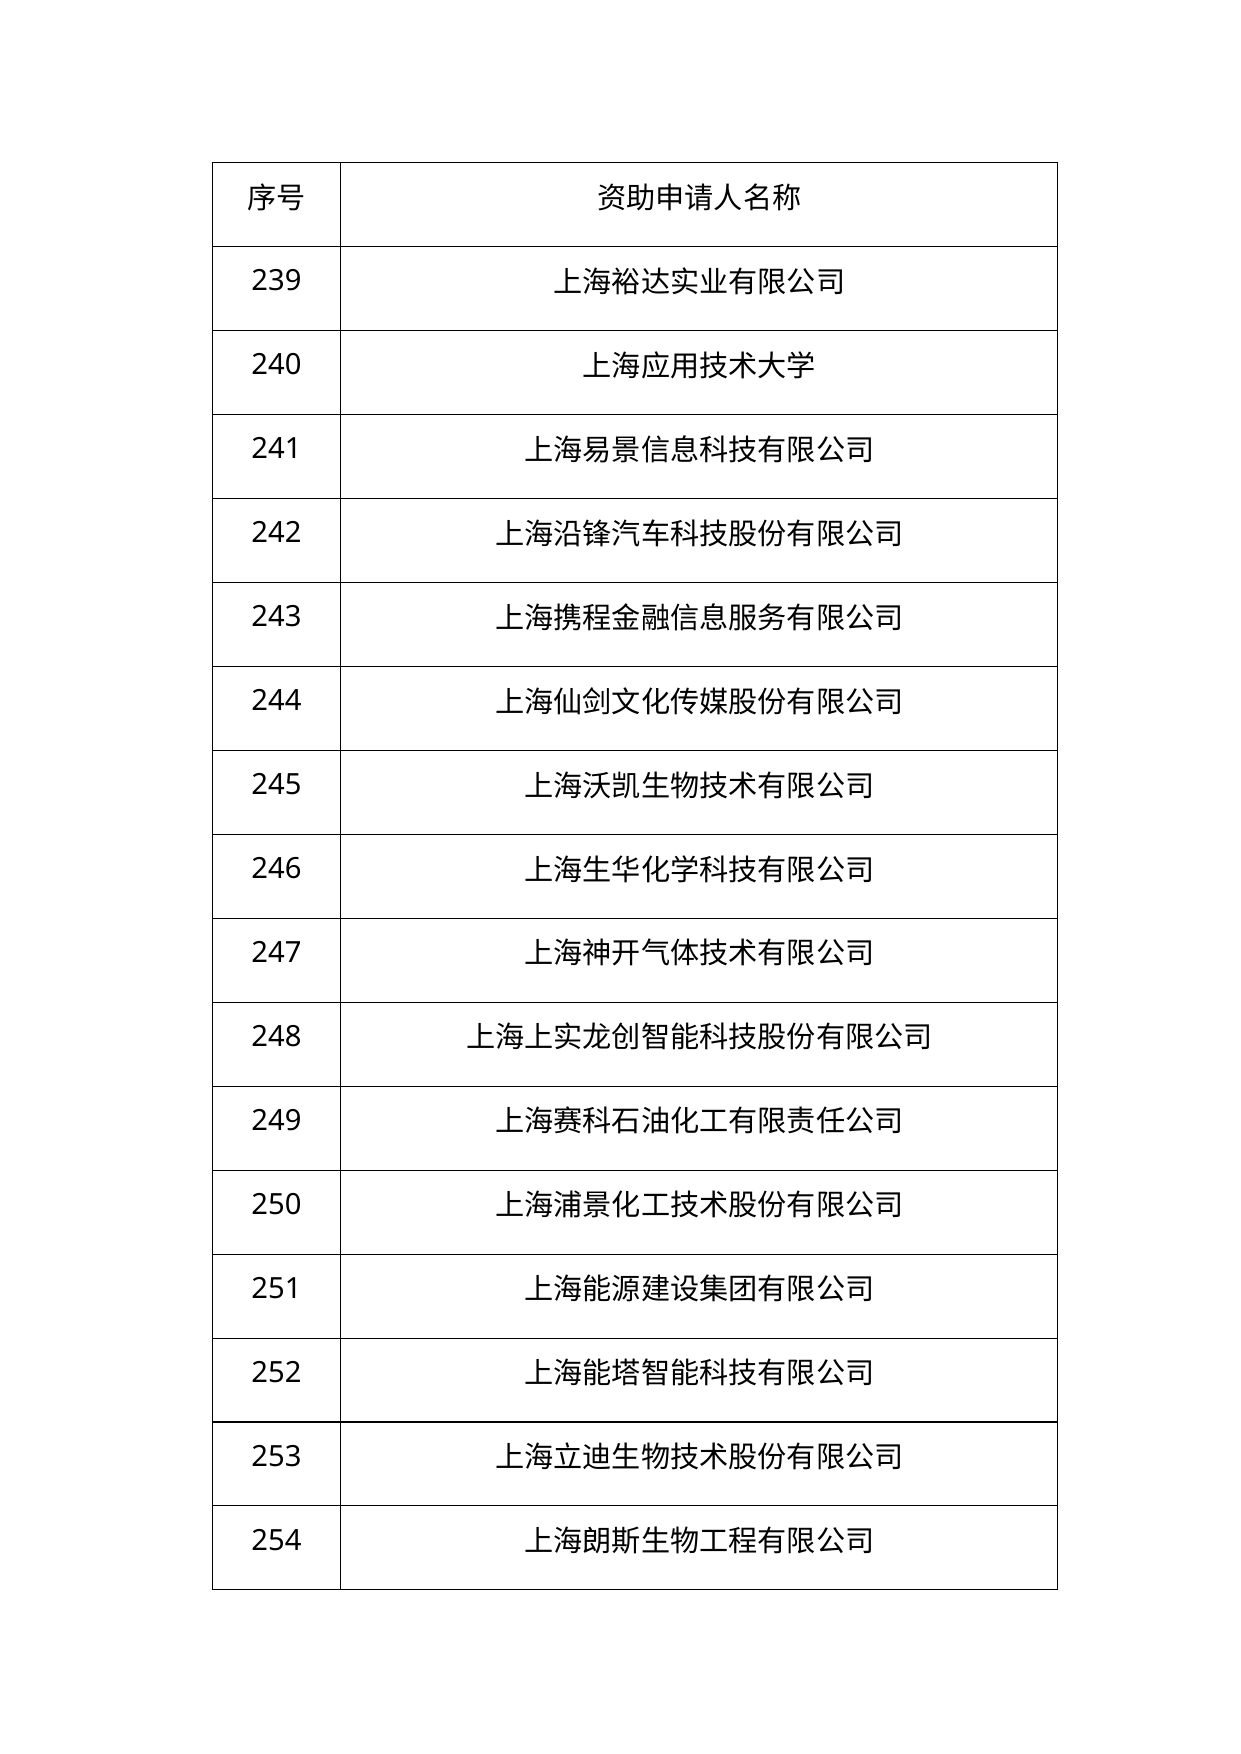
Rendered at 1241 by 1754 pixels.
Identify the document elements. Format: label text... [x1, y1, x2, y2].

table_cell 254 [213, 1506, 340, 1589]
table_cell 上海能塔智能科技有限公司 [341, 1339, 1057, 1421]
table_cell 上海携程金融信息服务有限公司 [341, 583, 1057, 666]
table_cell 上海朗斯生物工程有限公司 [341, 1506, 1057, 1589]
table_cell 247 [213, 919, 340, 1002]
table_cell 上海生华化学科技有限公司 [341, 835, 1057, 918]
table_cell 242 [213, 499, 340, 582]
table_cell 243 [213, 583, 340, 666]
table_cell 上海易景信息科技有限公司 [341, 415, 1057, 498]
table_cell 252 [213, 1339, 340, 1421]
table_cell 240 [213, 331, 340, 414]
table_cell 上海沃凯生物技术有限公司 [341, 751, 1057, 834]
table_cell 上海浦景化工技术股份有限公司 [341, 1171, 1057, 1253]
table_cell 上海能源建设集团有限公司 [341, 1255, 1057, 1337]
table_cell 上海上实龙创智能科技股份有限公司 [341, 1003, 1057, 1086]
table_cell 上海应用技术大学 [341, 331, 1057, 414]
table_cell 上海赛科石油化工有限责任公司 [341, 1087, 1057, 1169]
table_cell 上海沿锋汽车科技股份有限公司 [341, 499, 1057, 582]
table_cell 上海裕达实业有限公司 [341, 247, 1057, 330]
table_cell 上海仙剑文化传媒股份有限公司 [341, 667, 1057, 750]
table_cell 239 [213, 247, 340, 330]
table_cell 249 [213, 1087, 340, 1169]
table_cell 248 [213, 1003, 340, 1086]
table_cell 245 [213, 751, 340, 834]
table_cell 250 [213, 1171, 340, 1253]
table_cell 253 [213, 1423, 340, 1505]
table_header 序号 [213, 163, 340, 246]
table_cell 241 [213, 415, 340, 498]
table_cell 246 [213, 835, 340, 918]
table_cell 上海神开气体技术有限公司 [341, 919, 1057, 1002]
table_header 资助申请人名称 [341, 163, 1057, 246]
table_cell 上海立迪生物技术股份有限公司 [341, 1423, 1057, 1505]
table_cell 244 [213, 667, 340, 750]
table_cell 251 [213, 1255, 340, 1337]
